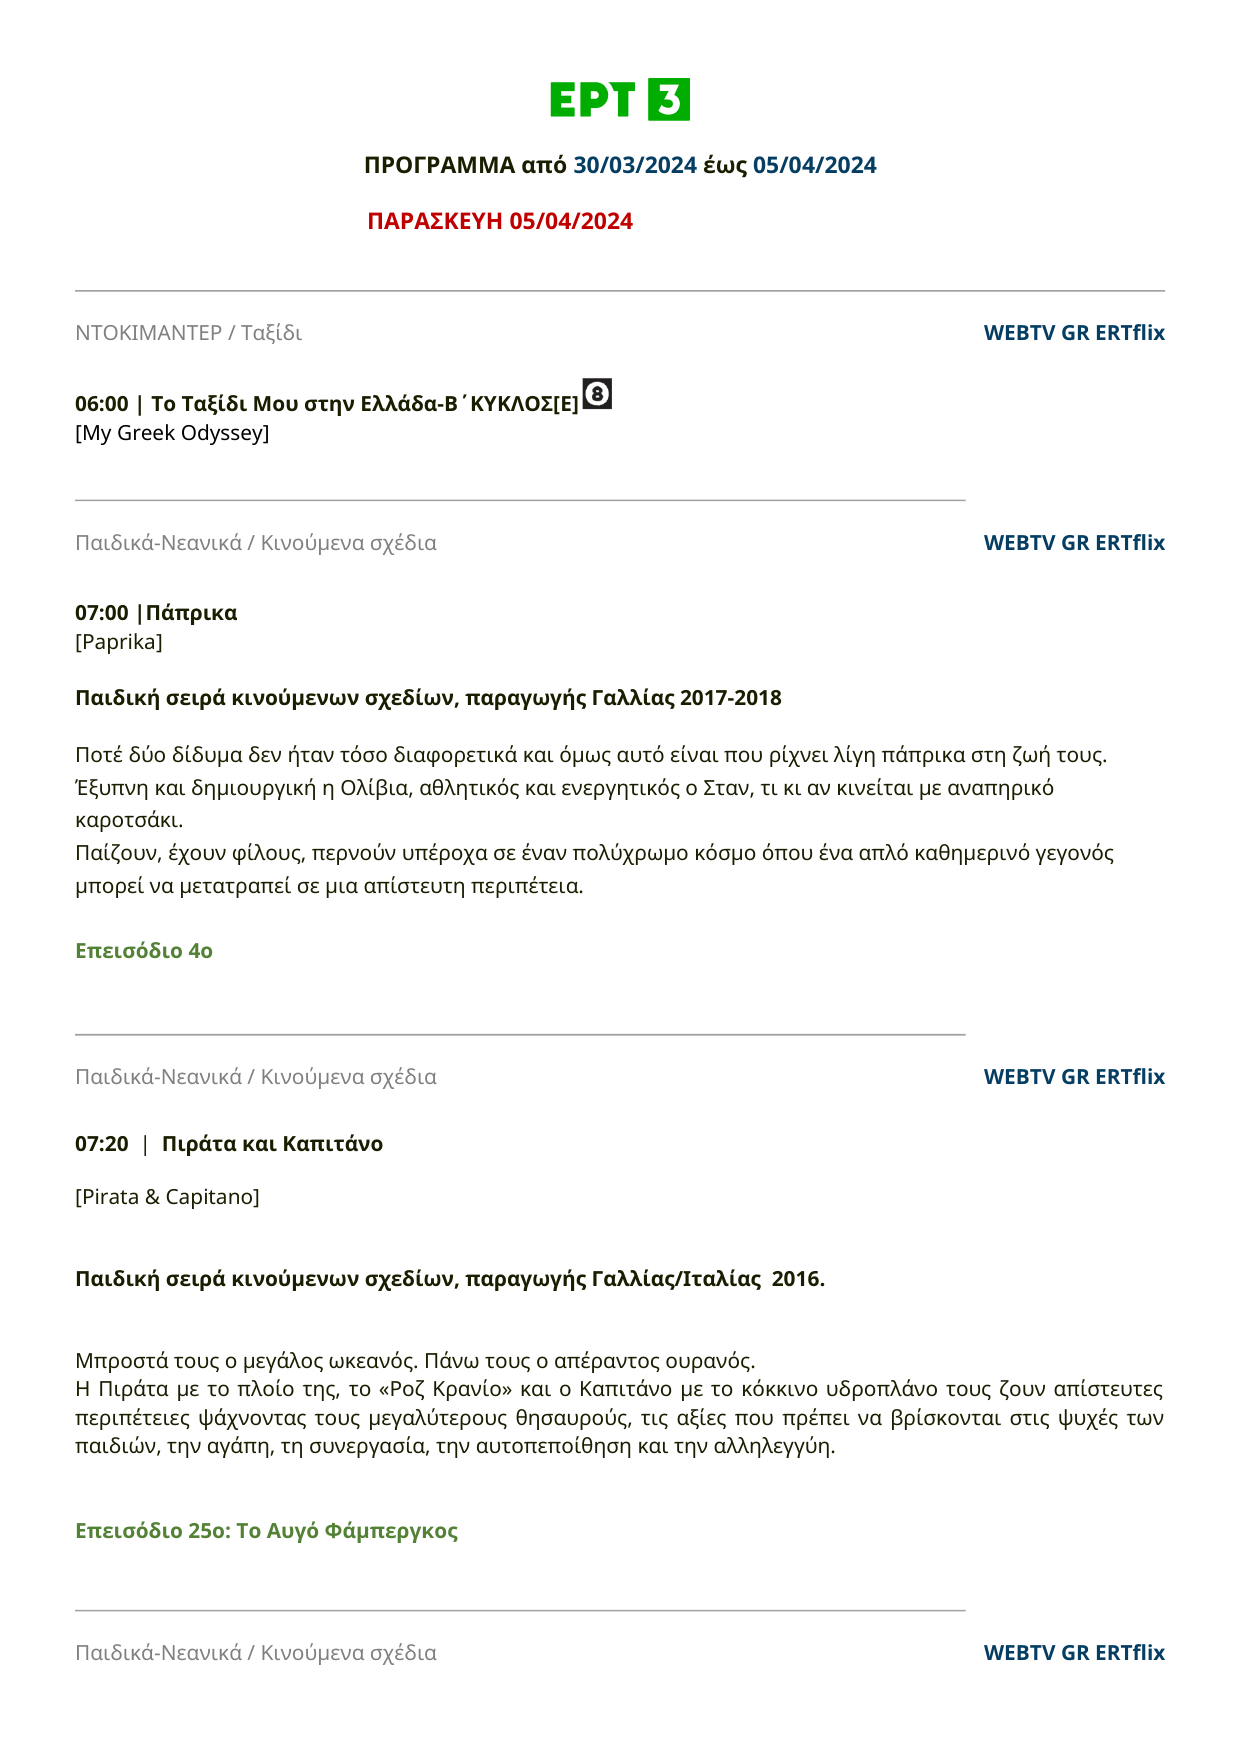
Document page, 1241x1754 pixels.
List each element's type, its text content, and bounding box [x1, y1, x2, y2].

text Μπροστά τους ο μεγάλος ωκεανός. Πάνω τους ο απέραντος ουρανός. [75, 1346, 1165, 1374]
text Επεισόδιο 25o: Το Αυγό Φάμπεργκος [75, 1516, 1165, 1544]
text Παιδική σειρά κινούμενων σχεδίων, παραγωγής Γαλλίας/Ιταλίας 2016. [75, 1264, 1165, 1292]
table_header WEBTV GR ERTflix [620, 1638, 1165, 1666]
text [Paprika] [75, 627, 1165, 683]
text Η Πιράτα με το πλοίο της, το «Ροζ Κρανίο» και ο Καπιτάνο με το κόκκινο υδροπλάνο τους ζουν απίστευτες περιπέτειες ψάχνοντας τους μεγαλύτερους θησαυρούς, τις αξίες που πρέπει να βρίσκονται στις ψυχές των παιδιών, την αγάπη, τη συνεργασία, την αυτοπεποίθηση και την αλληλεγγύη. [75, 1374, 1165, 1459]
text Παίζουν, έχουν φίλους, περνούν υπέροχα σε έναν πολύχρωμο κόσμο όπου ένα απλό καθημερινό γεγονός μπορεί να μετατραπεί σε μια απίστευτη περιπέτεια. [75, 838, 1165, 899]
table_header WEBTV GR ERTflix [620, 1062, 1165, 1090]
table_header Παιδικά-Νεανικά / Κινούμενα σχέδια [75, 1062, 620, 1090]
text Έξυπνη και δημιουργική η Ολίβια, αθλητικός και ενεργητικός ο Σταν, τι κι αν κινείται με αναπηρικό καροτσάκι. [75, 773, 1165, 834]
text 07:20 | Πιράτα και Καπιτάνο [75, 1090, 1165, 1157]
text Επεισόδιο 4ο [75, 903, 1165, 964]
text [My Greek Odyssey] [75, 418, 1165, 446]
text 06:00 | To Ταξίδι Μου στην Ελλάδα-Β΄ΚΥΚΛΟΣ[E] [75, 375, 1165, 418]
text Ποτέ δύο δίδυμα δεν ήταν τόσο διαφορετικά και όμως αυτό είναι που ρίχνει λίγη πάπρικα στη ζωή τους. [75, 740, 1165, 769]
picture [546, 75, 694, 124]
table_header Παιδικά-Νεανικά / Κινούμενα σχέδια [75, 1638, 620, 1666]
text Παιδική σειρά κινούμενων σχεδίων, παραγωγής Γαλλίας 2017-2018 [75, 683, 1165, 712]
table_header Παιδικά-Νεανικά / Κινούμενα σχέδια [75, 528, 620, 556]
table_header WEBTV GR ERTflix [620, 318, 1165, 347]
table_header ΝΤΟΚΙΜΑΝΤΕΡ / Ταξίδι [75, 318, 620, 347]
picture [578, 375, 616, 412]
text [Pirata & Capitano] [75, 1182, 1165, 1239]
text 07:00 |Πάπρικα [75, 589, 1165, 627]
table_header WEBTV GR ERTflix [620, 528, 1165, 556]
